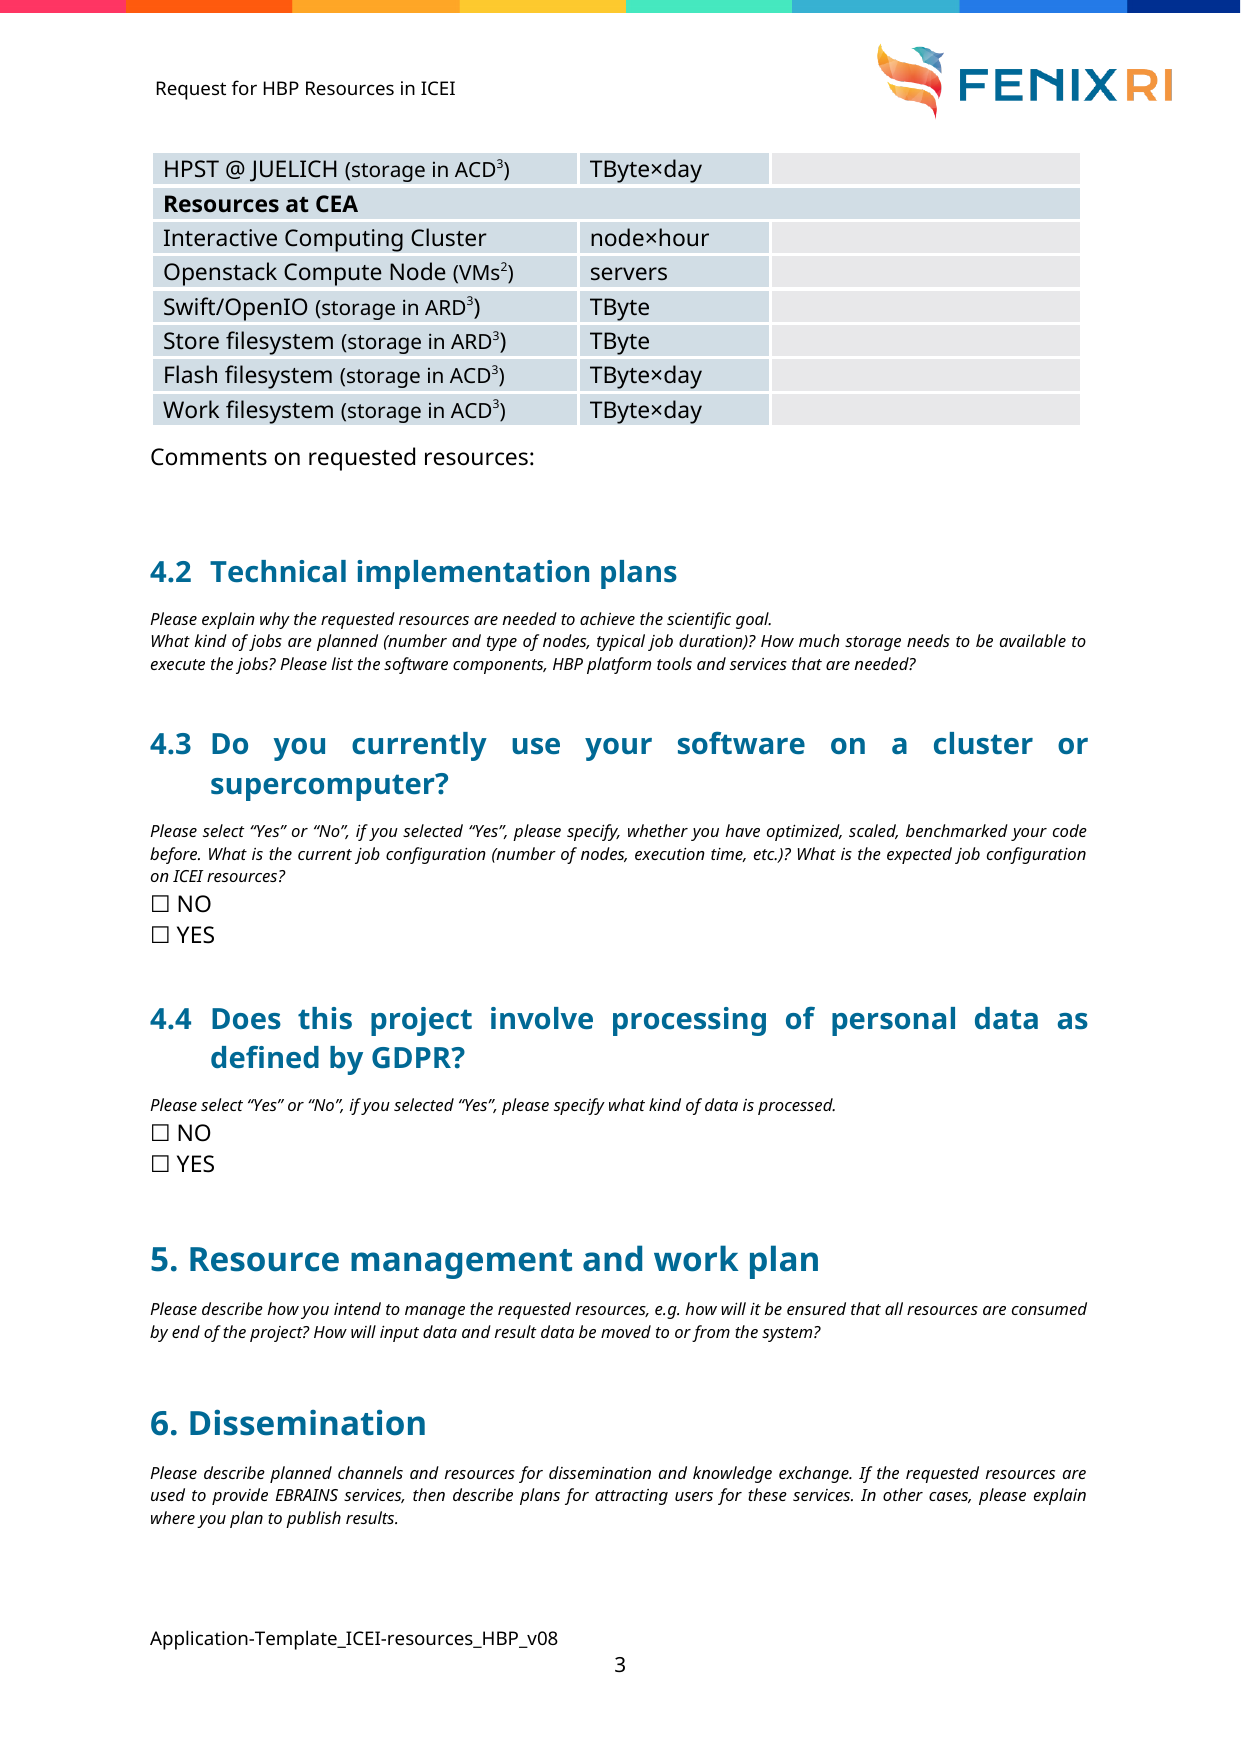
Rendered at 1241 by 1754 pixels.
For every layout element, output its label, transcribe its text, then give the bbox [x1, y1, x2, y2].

table_cell servers [580, 256, 769, 287]
table_cell TByte×day [580, 359, 769, 391]
text YES [150, 919, 1090, 950]
table_cell Resources at CEA [153, 188, 1080, 219]
subtitle Resource management and work plan [150, 1236, 1090, 1281]
table_cell TByte [580, 291, 769, 322]
subtitle Technical implementation plans [150, 551, 1090, 591]
picture [876, 43, 1172, 120]
table_cell Flash filesystem (storage in ACD3) [153, 359, 577, 391]
picture [0, 0, 1241, 13]
text NO [150, 1117, 1090, 1148]
text YES [150, 1148, 1090, 1179]
text NO [150, 888, 1090, 919]
text What kind of jobs are planned (number and type of nodes, typical job duration)? How much storage needs to be available to execute the jobs? Please list the software components, HBP platform tools and services that are needed? [150, 630, 1090, 676]
table_cell node×hour [580, 222, 769, 253]
table_cell HPST @ JUELICH (storage in ACD3) [153, 153, 577, 184]
subtitle Does this project involve processing of personal data as defined by GDPR? [150, 998, 1090, 1077]
text Comments on requested resources: [150, 441, 1090, 472]
subtitle Dissemination [150, 1399, 1090, 1445]
table_cell Work filesystem (storage in ACD3) [153, 394, 577, 425]
table_cell TByte×day [580, 153, 769, 184]
text Please select “Yes” or “No”, if you selected “Yes”, please specify, whether you have optimized, scaled, benchmarked your code before. What is the current job configuration (number of nodes, execution time, etc.)? What is the expected job configuration on ICEI resources? [150, 819, 1090, 888]
table_cell TByte×day [580, 394, 769, 425]
table_cell Interactive Computing Cluster [153, 222, 577, 253]
subtitle Do you currently use your software on a cluster or supercomputer? [150, 723, 1090, 803]
text Please describe how you intend to manage the requested resources, e.g. how will it be ensured that all resources are consumed by end of the project? How will input data and result data be moved to or from the system? [150, 1298, 1090, 1343]
text Please explain why the requested resources are needed to achieve the scientific goal. [150, 607, 1090, 630]
table_cell Openstack Compute Node (VMs2) [153, 256, 577, 287]
table_cell TByte [580, 325, 769, 356]
table_cell Swift/OpenIO (storage in ARD3) [153, 291, 577, 322]
text Please select “Yes” or “No”, if you selected “Yes”, please specify what kind of data is processed. [150, 1094, 1090, 1117]
table_cell Store filesystem (storage in ARD3) [153, 325, 577, 356]
text Please describe planned channels and resources for dissemination and knowledge exchange. If the requested resources are used to provide EBRAINS services, then describe plans for attracting users for these services. In other cases, please explain where you plan to publish results. [150, 1461, 1090, 1529]
